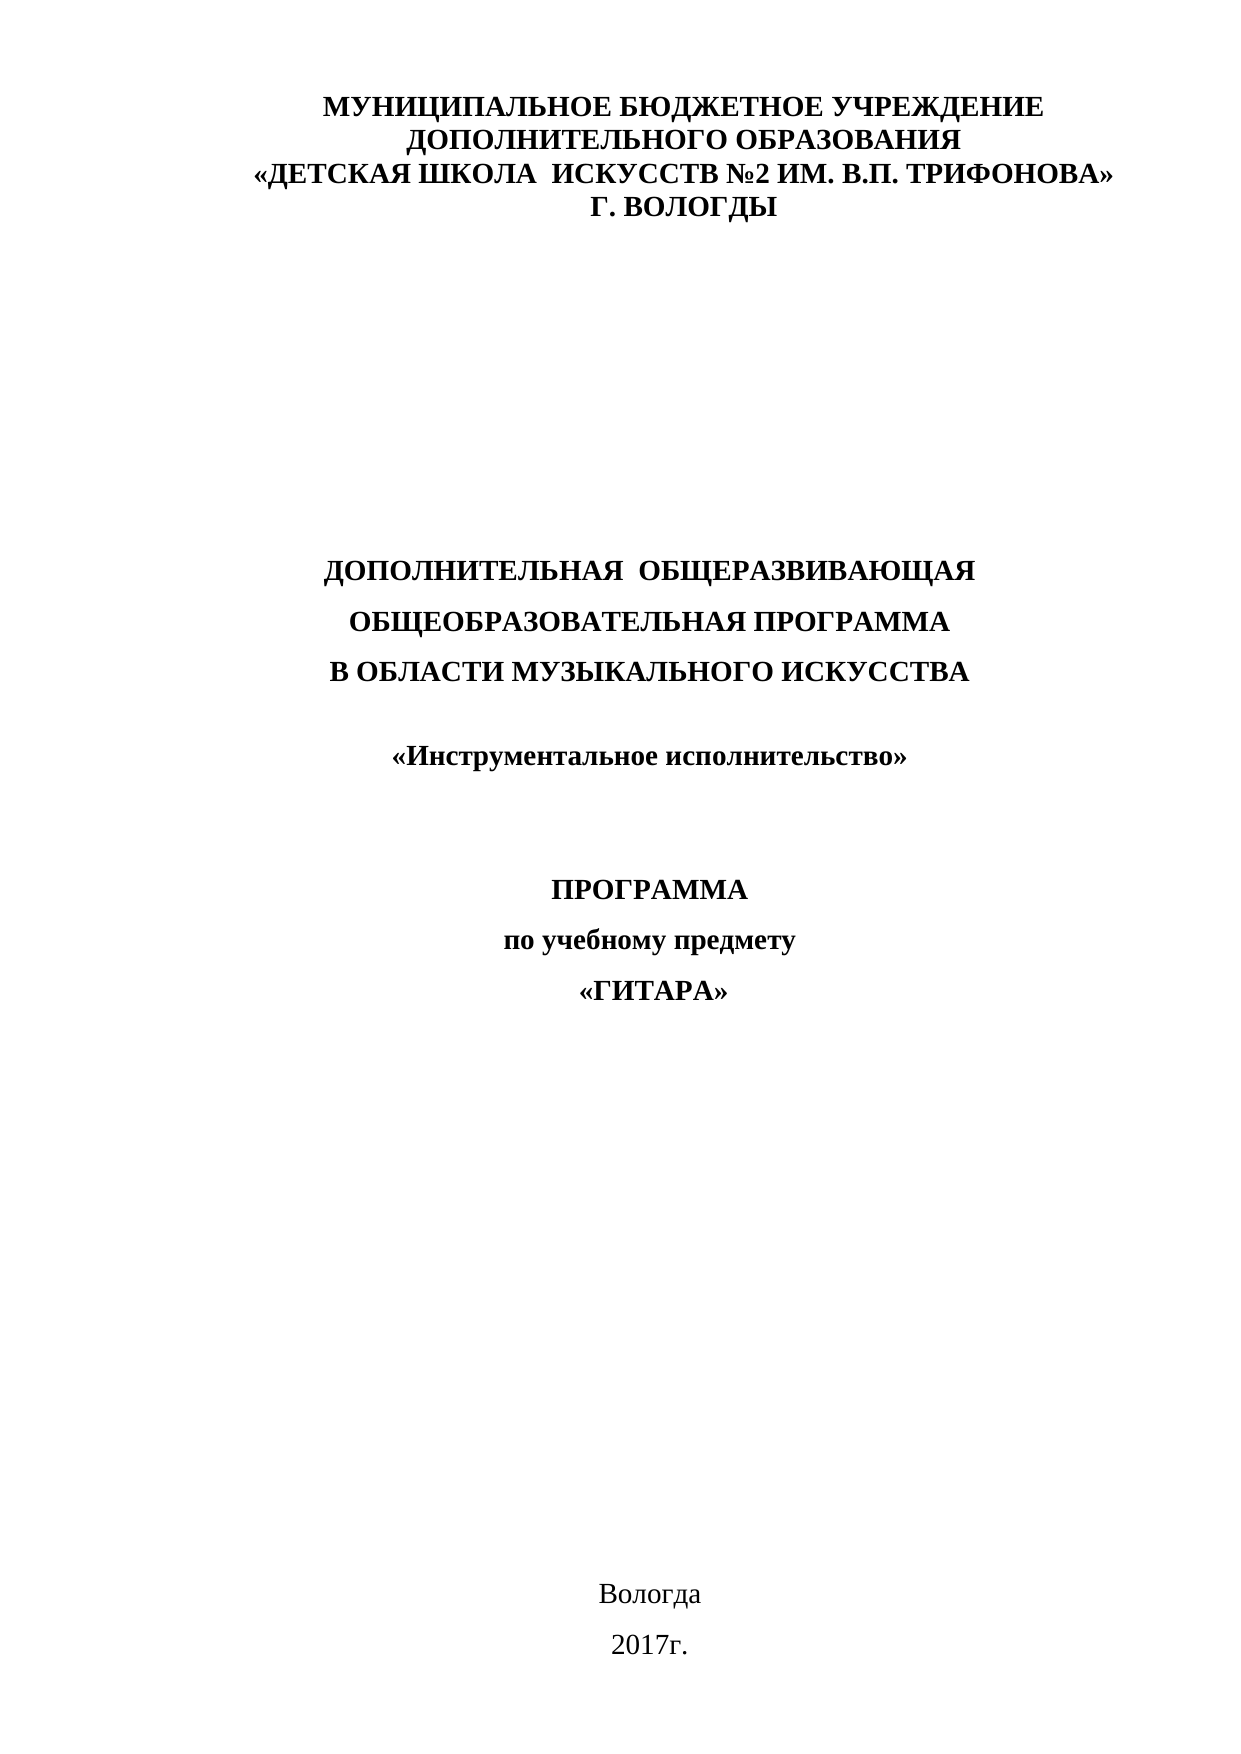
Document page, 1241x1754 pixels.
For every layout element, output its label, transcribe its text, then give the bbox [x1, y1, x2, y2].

text «Инструментальное исполнительство» [148, 738, 1152, 771]
text Г. ВОЛОГДЫ [216, 189, 1152, 223]
text ДОПОЛНИТЕЛЬНАЯ ОБЩЕРАЗВИВАЮЩАЯ ОБЩЕОБРАЗОВАТЕЛЬНАЯ ПРОГРАММА [148, 553, 1152, 637]
text «ДЕТСКАЯ ШКОЛА ИСКУССТВ №2 ИМ. В.П. ТРИФОНОВА» [216, 156, 1152, 189]
text ПРОГРАММА [148, 872, 1152, 906]
text Вологда [148, 1576, 1152, 1610]
text по учебному предмету [148, 922, 1152, 956]
text 2017г. [148, 1627, 1152, 1660]
text «ГИТАРА» [148, 973, 1152, 1006]
text В ОБЛАСТИ МУЗЫКАЛЬНОГО ИСКУССТВА [148, 654, 1152, 688]
text МУНИЦИПАЛЬНОЕ БЮДЖЕТНОЕ УЧРЕЖДЕНИЕ ДОПОЛНИТЕЛЬНОГО ОБРАЗОВАНИЯ [216, 89, 1152, 156]
